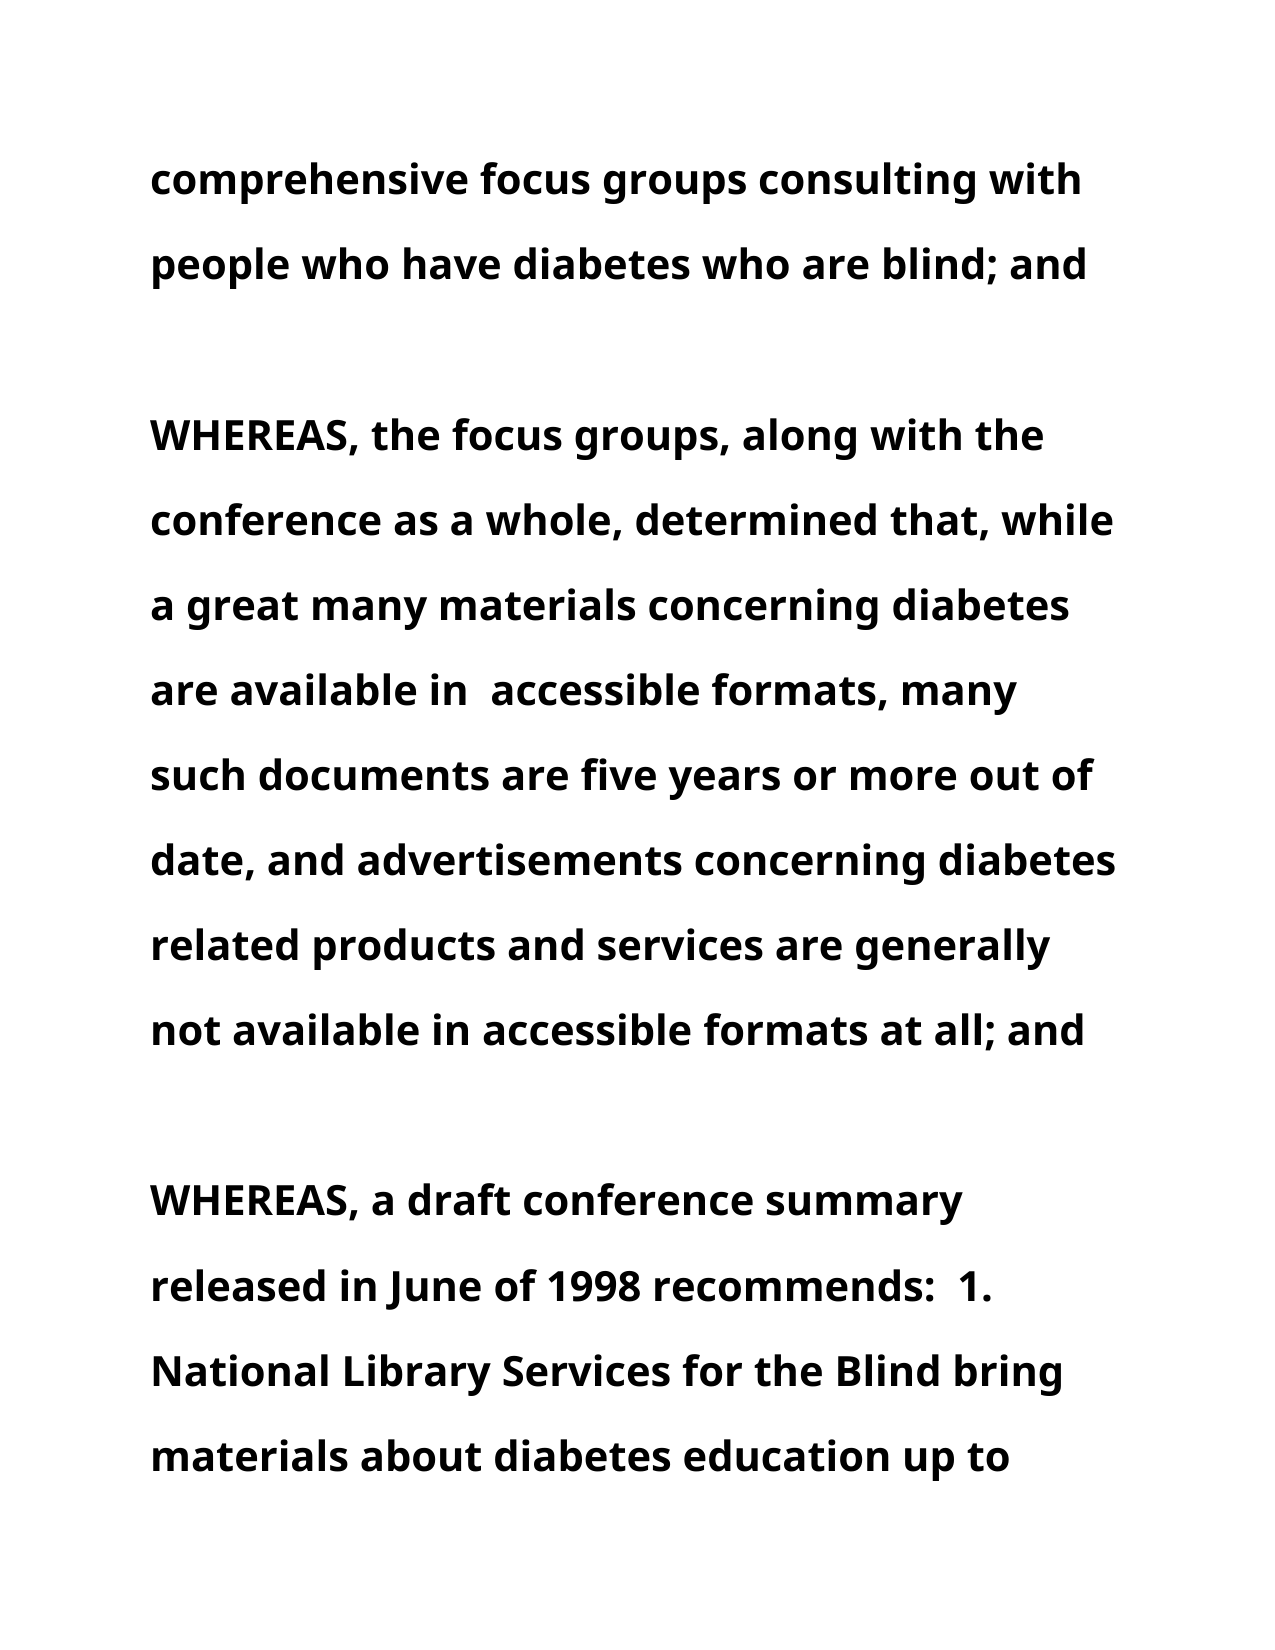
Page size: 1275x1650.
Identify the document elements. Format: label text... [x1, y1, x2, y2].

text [150, 1171, 1125, 1483]
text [150, 150, 1125, 292]
text WHEREAS, the focus groups, along with the conference as a whole, determined that, while a great many materials concerning diabetes are available in accessible formats, many such documents are five years or more out of date, and advertisements concerning diabetes related products and services are generally not available in accessible formats at all; and [150, 405, 1125, 1058]
